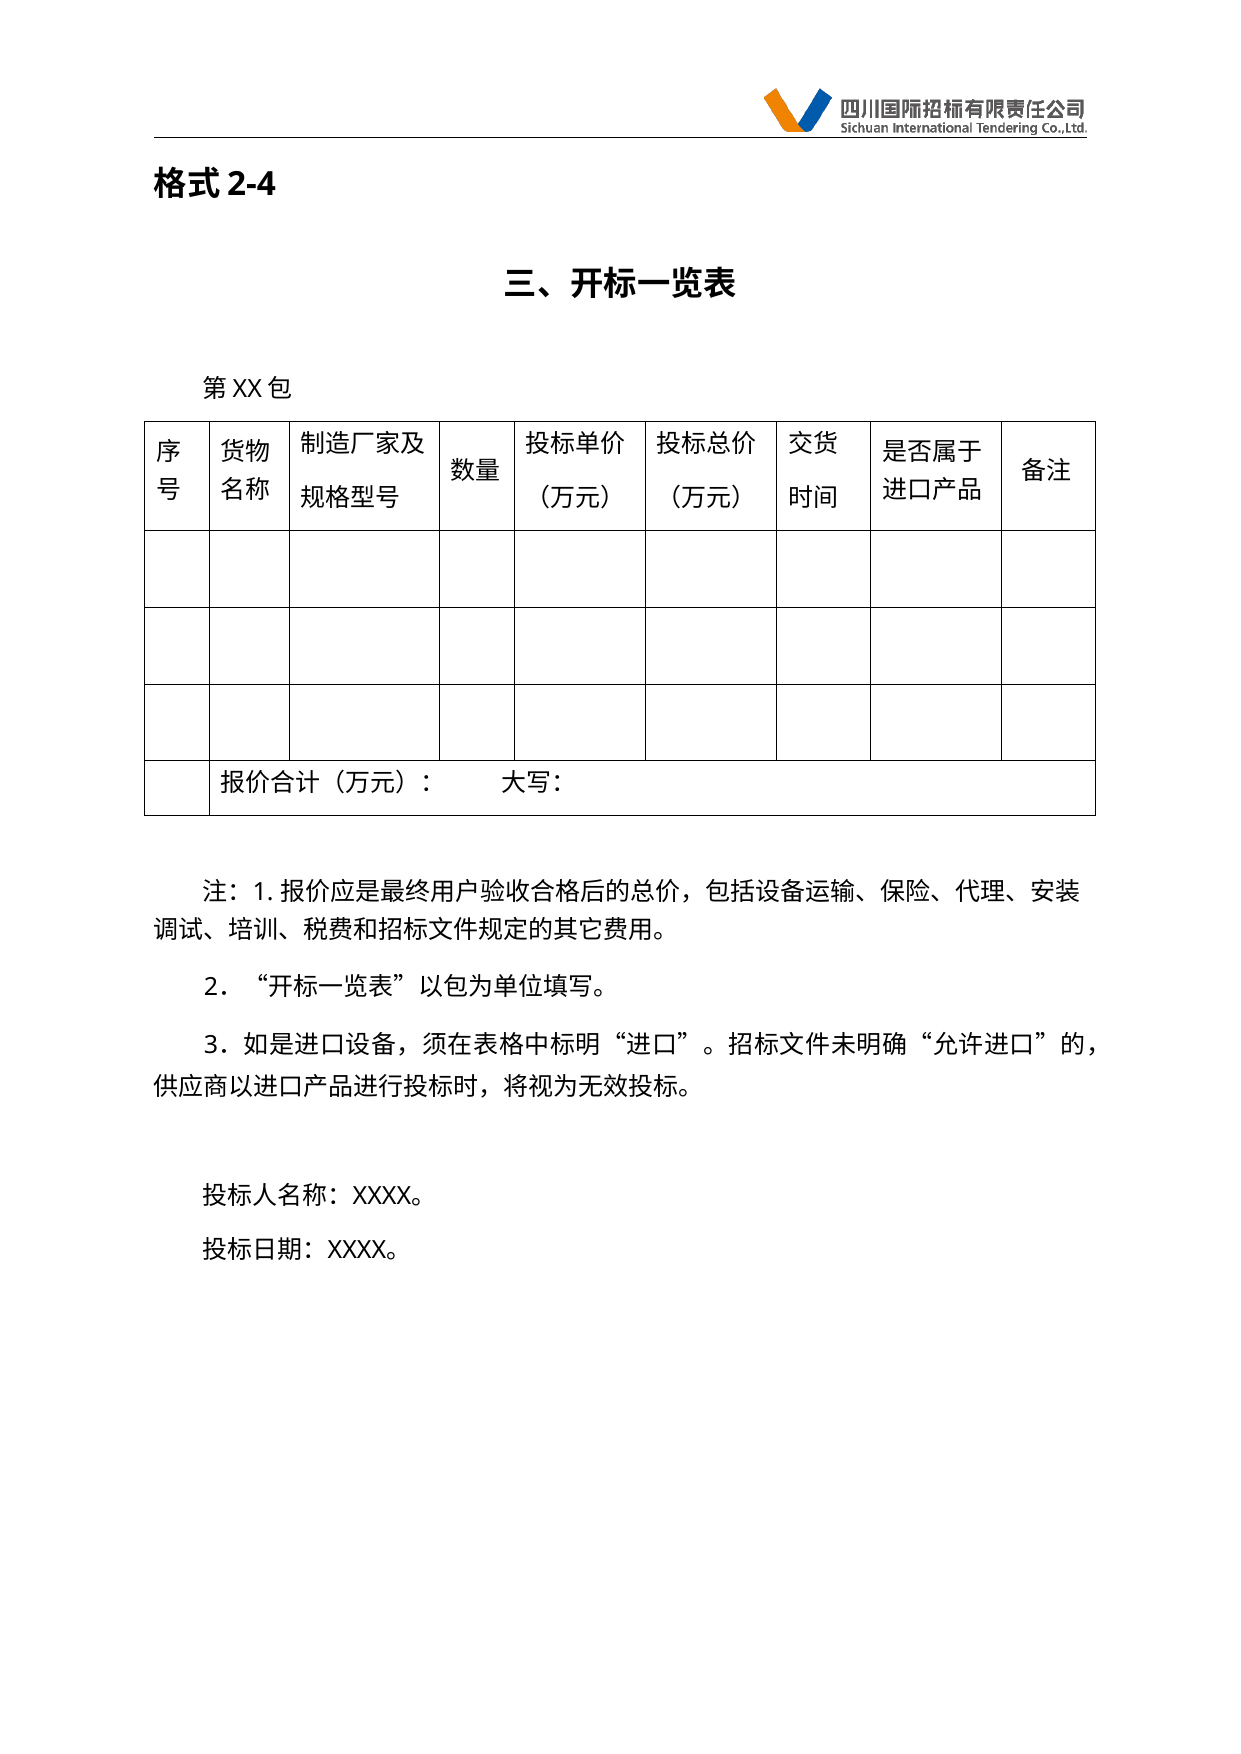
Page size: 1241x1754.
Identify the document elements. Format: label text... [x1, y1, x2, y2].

table_cell 报价合计（万元）： 大写： [210, 761, 1095, 815]
table_cell [777, 685, 870, 760]
table_cell [145, 608, 209, 683]
table_cell [145, 761, 209, 815]
text 投标日期：XXXX。 [153, 1229, 1087, 1266]
table_cell [290, 608, 439, 683]
table_header 交货 时间 [777, 422, 870, 530]
table_header 货物名称 [210, 422, 289, 530]
text 第XX包 [153, 367, 1087, 404]
table_cell [210, 685, 289, 760]
table_header 制造厂家及 规格型号 [290, 422, 439, 530]
table_cell [145, 685, 209, 760]
table_cell [1002, 531, 1095, 607]
table_cell [515, 685, 645, 760]
text 2．“开标一览表”以包为单位填写。 [153, 962, 1087, 1004]
table_cell [515, 608, 645, 683]
table_cell [290, 531, 439, 607]
table_cell [210, 531, 289, 607]
table_cell [210, 608, 289, 683]
table_cell [777, 531, 870, 607]
subtitle 三、开标一览表 [153, 256, 1087, 304]
table_cell [646, 531, 776, 607]
table_cell [440, 531, 514, 607]
text 注：1. 报价应是最终用户验收合格后的总价，包括设备运输、保险、代理、安装调试、培训、税费和招标文件规定的其它费用。 [153, 870, 1087, 945]
table_cell [871, 685, 1001, 760]
text 3．如是进口设备，须在表格中标明“进口”。招标文件未明确“允许进口”的，供应商以进口产品进行投标时，将视为无效投标。 [153, 1020, 1087, 1104]
table_cell [440, 608, 514, 683]
table_header 序号 [145, 422, 209, 530]
table_cell [1002, 685, 1095, 760]
table_header 备注 [1002, 422, 1095, 530]
table_cell [871, 531, 1001, 607]
table_header 投标单价 （万元） [515, 422, 645, 530]
table_cell [1002, 608, 1095, 683]
table_header 数量 [440, 422, 514, 530]
table_cell [646, 685, 776, 760]
text 格式2-4 [153, 157, 1087, 205]
table_cell [777, 608, 870, 683]
table_cell [440, 685, 514, 760]
text 投标人名称：XXXX。 [153, 1174, 1087, 1212]
table_header 是否属于进口产品 [871, 422, 1001, 530]
table_cell [290, 685, 439, 760]
table_cell [871, 608, 1001, 683]
table_cell [646, 608, 776, 683]
table_cell [515, 531, 645, 607]
table_cell [145, 531, 209, 607]
picture [763, 88, 1087, 135]
table_header 投标总价 （万元） [646, 422, 776, 530]
